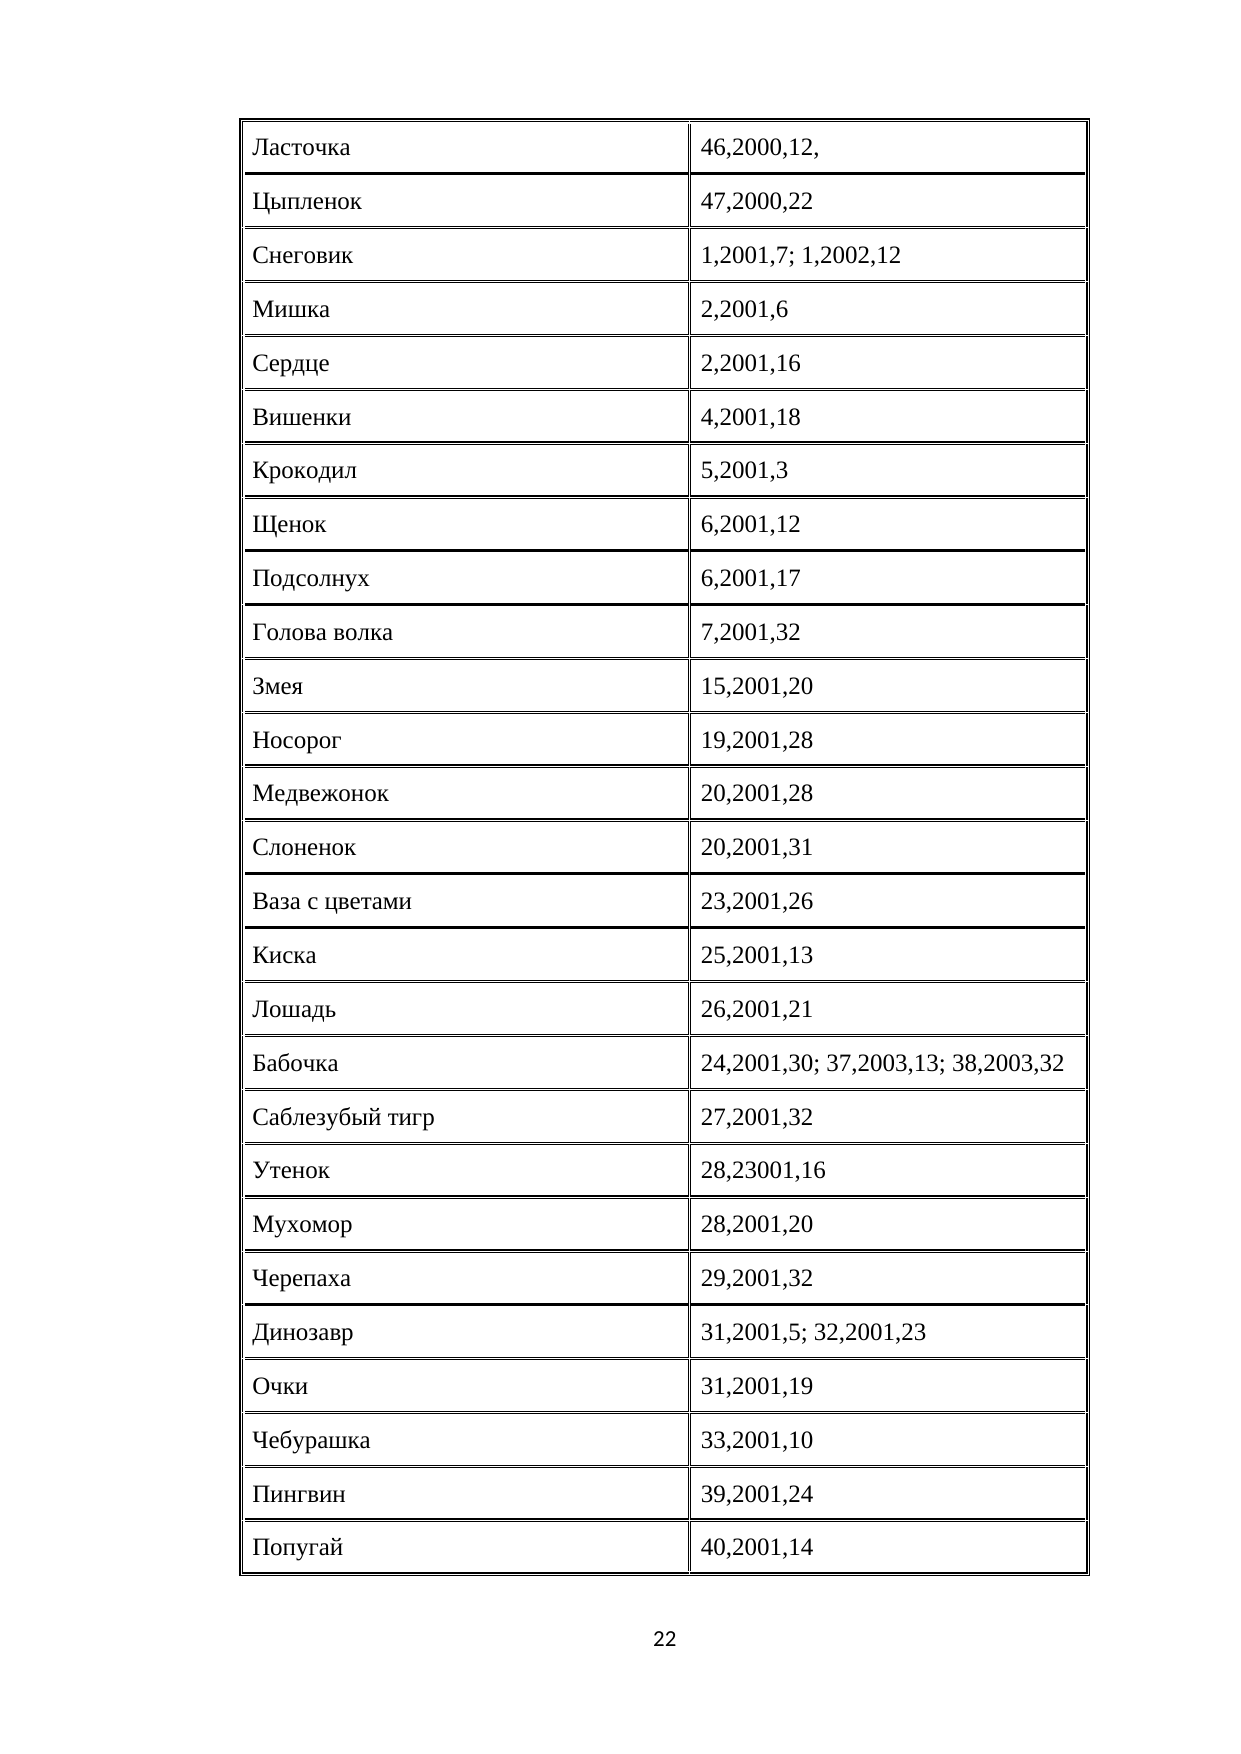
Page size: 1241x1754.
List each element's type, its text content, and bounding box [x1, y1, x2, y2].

table_cell 7,2001,32 [691, 603, 1088, 657]
table_cell 33,2001,10 [690, 1411, 1088, 1464]
table_cell Слоненок [243, 818, 688, 872]
table_cell Вишенки [243, 388, 688, 441]
table_cell Цыпленок [243, 172, 688, 226]
table_cell 15,2001,20 [690, 657, 1088, 711]
table_cell Киска [243, 926, 688, 980]
table_cell Снеговик [241, 226, 689, 280]
table_cell Очки [241, 1357, 689, 1411]
table_cell Ваза с цветами [243, 872, 688, 926]
table_cell 20,2001,31 [691, 818, 1087, 872]
table_cell Попугай [243, 1518, 689, 1572]
table_cell 20,2001,28 [691, 764, 1087, 818]
table_cell Сердце [243, 334, 688, 387]
table_cell Динозавр [241, 1303, 688, 1357]
table_cell 23,2001,26 [691, 872, 1086, 926]
table_cell 25,2001,13 [691, 926, 1086, 980]
table_cell 46,2000,12, [690, 122, 1086, 172]
table_cell Змея [241, 657, 689, 711]
table_cell 29,2001,32 [691, 1249, 1087, 1303]
table_cell Голова волка [241, 603, 688, 657]
table_cell 47,2000,22 [691, 172, 1086, 226]
table_cell Медвежонок [243, 764, 688, 818]
table_cell 1,2001,7; 1,2002,12 [690, 226, 1088, 280]
table_cell Крокодил [243, 441, 688, 495]
table_cell 19,2001,28 [690, 711, 1088, 764]
table_cell 28,23001,16 [691, 1141, 1087, 1195]
table_cell 27,2001,32 [691, 1088, 1087, 1141]
table_cell 31,2001,5; 32,2001,23 [691, 1303, 1088, 1357]
table_cell 6,2001,12 [691, 495, 1087, 549]
table_cell Саблезубый тигр [243, 1088, 688, 1141]
table_cell 40,2001,14 [690, 1518, 1087, 1572]
table_cell Носорог [241, 711, 689, 764]
table_cell Мухомор [243, 1195, 688, 1249]
table_cell Подсолнух [243, 549, 688, 603]
table_cell 4,2001,18 [691, 388, 1087, 441]
table_cell Черепаха [243, 1249, 688, 1303]
table_cell Ласточка [243, 122, 689, 172]
table_cell 31,2001,19 [690, 1357, 1088, 1411]
table_cell 24,2001,30; 37,2003,13; 38,2003,32 [690, 1034, 1088, 1087]
table_cell 6,2001,17 [691, 549, 1086, 603]
table_cell 39,2001,24 [691, 1465, 1087, 1518]
table_cell 2,2001,16 [691, 334, 1087, 387]
table_cell Щенок [243, 495, 688, 549]
table_cell 26,2001,21 [690, 980, 1088, 1034]
table_cell 5,2001,3 [691, 441, 1087, 495]
table_cell Утенок [243, 1141, 688, 1195]
table_cell Бабочка [241, 1034, 689, 1087]
table_cell Мишка [241, 280, 689, 333]
table_cell 2,2001,6 [690, 280, 1088, 333]
table_cell Чебурашка [241, 1411, 689, 1464]
table_cell 28,2001,20 [691, 1195, 1087, 1249]
table_cell Лошадь [241, 980, 689, 1034]
table_cell Пингвин [243, 1465, 688, 1518]
